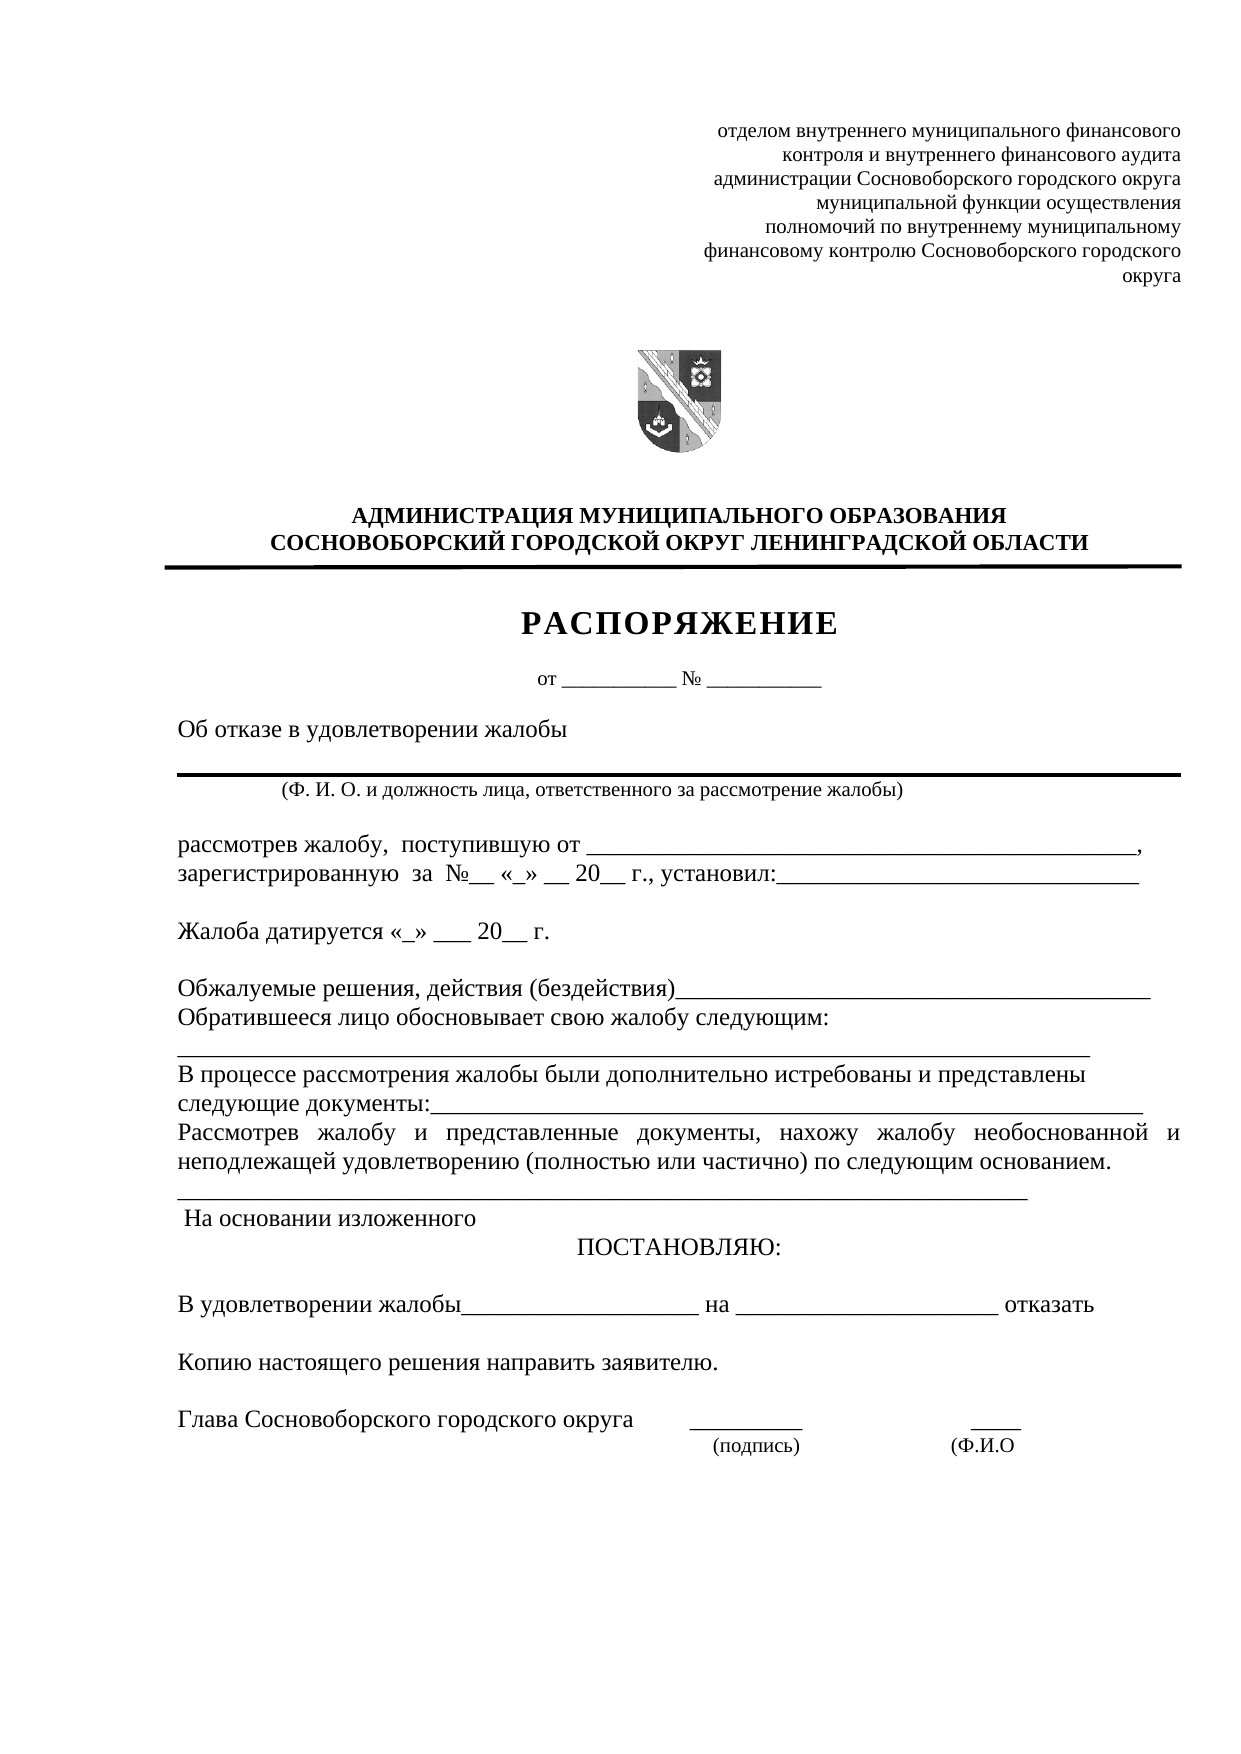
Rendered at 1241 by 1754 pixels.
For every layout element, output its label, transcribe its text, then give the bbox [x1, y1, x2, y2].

text В удовлетворении жалобы___________________ на _____________________ отказать [177, 1289, 1181, 1318]
text Копию настоящего решения направить заявителю. [177, 1347, 1181, 1376]
text (подпись) (Ф.И.О [177, 1433, 1181, 1457]
text рассмотрев жалобу, поступившую от ____________________________________________, зарегистрированную за №__ «_» __ 20__ г., установил:_____________________________ [177, 829, 1181, 887]
picture [637, 348, 723, 455]
text Обжалуемые решения, действия (бездействия)______________________________________ [177, 973, 1181, 1002]
text администрация МУНИЦИПАЛЬНОГО ОБРАЗОВАНИЯ сосновоборский городской округ ЛЕНИНГРАДСКОЙ ОБЛАСТИ [177, 503, 1181, 555]
text В процессе рассмотрения жалобы были дополнительно истребованы и представлены следующие документы:_________________________________________________________ [177, 1059, 1181, 1117]
text ____________________________________________________________________ [177, 1174, 1181, 1203]
text РАСПОРЯЖЕНИЕ [177, 603, 1181, 642]
text Обратившееся лицо обосновывает свою жалобу следующим: _________________________________________________________________________ [177, 1002, 1181, 1059]
text Об отказе в удовлетворении жалобы [177, 714, 1181, 743]
text Глава Сосновоборского городского округа _________ ____ [177, 1404, 1181, 1433]
text (Ф. И. О. и должность лица, ответственного за рассмотрение жалобы) [177, 777, 1181, 801]
text Рассмотрев жалобу и представленные документы, нахожу жалобу необоснованной и неподлежащей удовлетворению (полностью или частично) по следующим основанием. [177, 1117, 1181, 1174]
text отделом внутреннего муниципального финансового контроля и внутреннего финансового аудита администрации Сосновоборского городского округа муниципальной функции осуществления полномочий по внутреннему муниципальному финансовому контролю Сосновоборского городского округа [702, 118, 1181, 287]
text Жалоба датируется «_» ___ 20__ г. [177, 916, 1181, 944]
text от ___________ № ___________ [177, 666, 1181, 690]
text На основании изложенного [177, 1203, 1181, 1232]
text ПОСТАНОВЛЯЮ: [177, 1232, 1181, 1261]
